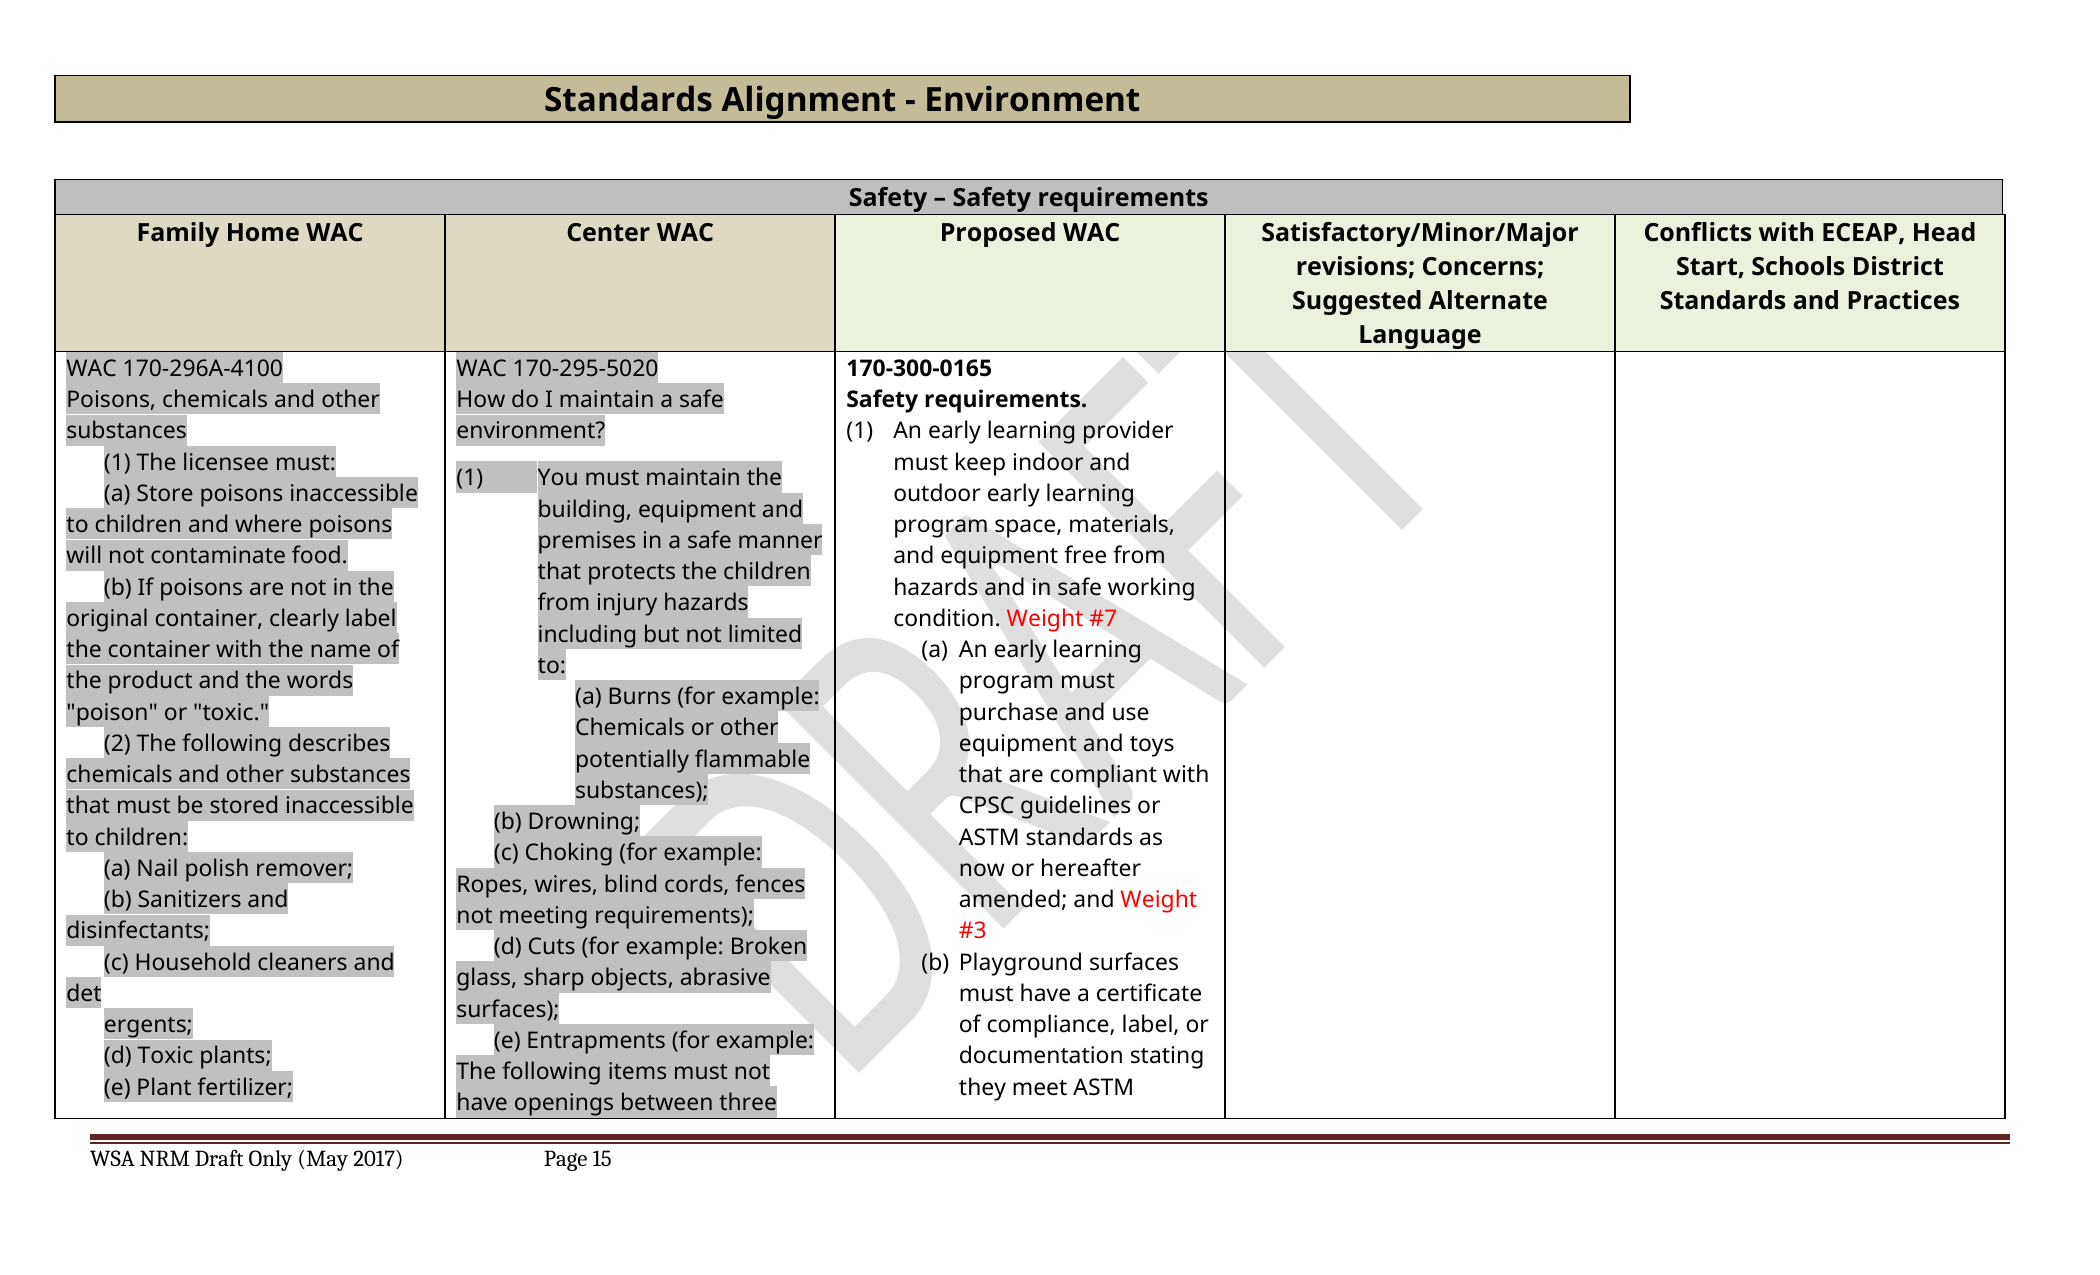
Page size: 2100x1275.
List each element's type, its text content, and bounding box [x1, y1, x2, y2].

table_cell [836, 352, 1224, 1118]
table_cell Center WAC [446, 215, 834, 351]
table_cell Satisfactory/Minor/Major revisions; Concerns; Suggested Alternate Language [1226, 215, 1614, 351]
table_cell Conflicts with ECEAP, Head Start, Schools District Standards and Practices [1616, 215, 2004, 351]
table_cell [56, 352, 444, 1118]
table_cell [1616, 352, 2004, 1118]
table_cell Family Home WAC [56, 215, 444, 351]
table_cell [446, 352, 834, 1118]
table_cell Proposed WAC [836, 215, 1224, 351]
table_cell [1226, 352, 1614, 1118]
table_header Safety – Safety requirements [56, 180, 2002, 214]
